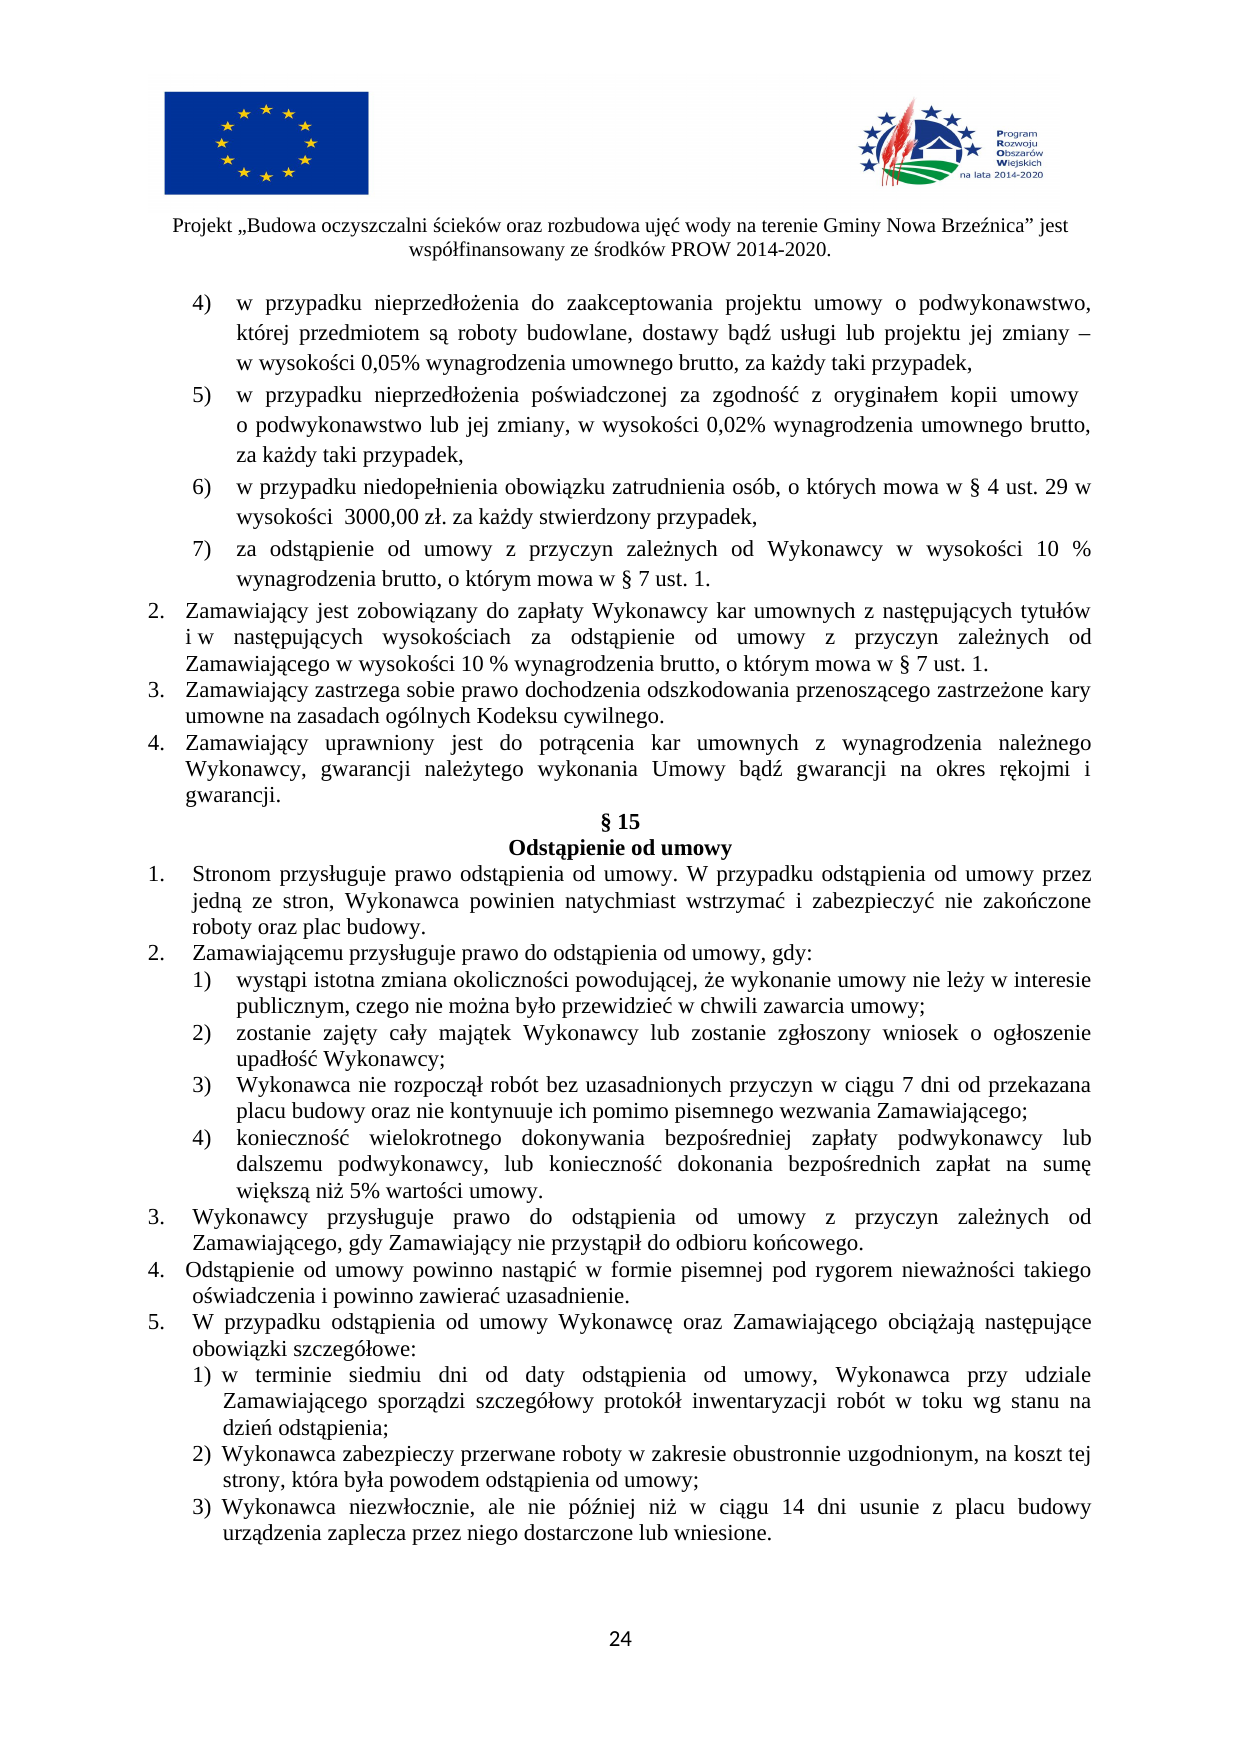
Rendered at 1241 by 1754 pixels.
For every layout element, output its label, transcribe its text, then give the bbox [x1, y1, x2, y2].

text Odstąpienie od umowy [148, 834, 1093, 860]
list w przypadku niedopełnienia obowiązku zatrudnienia osób, o których mowa w § 4 ust. 29 w wysokości 3000,00 zł. za każdy stwierdzony przypadek, [192, 473, 1093, 530]
list Zamawiający uprawniony jest do potrącenia kar umownych z wynagrodzenia należnego Wykonawcy, gwarancji należytego wykonania Umowy bądź gwarancji na okres rękojmi i gwarancji. [148, 729, 1093, 808]
list Wykonawca niezwłocznie, ale nie później niż w ciągu 14 dni usunie z placu budowy urządzenia zaplecza przez niego dostarczone lub wniesione. [192, 1493, 1093, 1546]
list Odstąpienie od umowy powinno nastąpić w formie pisemnej pod rygorem nieważności takiego oświadczenia i powinno zawierać uzasadnienie. [148, 1256, 1093, 1308]
list za odstąpienie od umowy z przyczyn zależnych od Wykonawcy w wysokości 10 % wynagrodzenia brutto, o którym mowa w § 7 ust. 1. [192, 535, 1093, 592]
list Wykonawca zabezpieczy przerwane roboty w zakresie obustronnie uzgodnionym, na koszt tej strony, która była powodem odstąpienia od umowy; [192, 1440, 1093, 1493]
list Wykonawca nie rozpoczął robót bez uzasadnionych przyczyn w ciągu 7 dni od przekazana placu budowy oraz nie kontynuuje ich pomimo pisemnego wezwania Zamawiającego; [192, 1071, 1093, 1124]
list Zamawiający zastrzega sobie prawo dochodzenia odszkodowania przenoszącego zastrzeżone kary umowne na zasadach ogólnych Kodeksu cywilnego. [148, 676, 1093, 729]
list w terminie siedmiu dni od daty odstąpienia od umowy, Wykonawca przy udziale Zamawiającego sporządzi szczegółowy protokół inwentaryzacji robót w toku wg stanu na dzień odstąpienia; [192, 1361, 1093, 1440]
picture [147, 73, 1060, 213]
list Wykonawcy przysługuje prawo do odstąpienia od umowy z przyczyn zależnych od Zamawiającego, gdy Zamawiający nie przystąpił do odbioru końcowego. [148, 1203, 1093, 1256]
text § 15 [148, 808, 1093, 834]
list zostanie zajęty cały majątek Wykonawcy lub zostanie zgłoszony wniosek o ogłoszenie upadłość Wykonawcy; [192, 1018, 1093, 1071]
list w przypadku nieprzedłożenia poświadczonej za zgodność z oryginałem kopii umowy o podwykonawstwo lub jej zmiany, w wysokości 0,02% wynagrodzenia umownego brutto, za każdy taki przypadek, [192, 381, 1093, 468]
list w przypadku nieprzedłożenia do zaakceptowania projektu umowy o podwykonawstwo, której przedmiotem są roboty budowlane, dostawy bądź usługi lub projektu jej zmiany – w wysokości 0,05% wynagrodzenia umownego brutto, za każdy taki przypadek, [192, 289, 1093, 376]
list Zamawiający jest zobowiązany do zapłaty Wykonawcy kar umownych z następujących tytułów i w następujących wysokościach za odstąpienie od umowy z przyczyn zależnych od Zamawiającego w wysokości 10 % wynagrodzenia brutto, o którym mowa w § 7 ust. 1. [148, 597, 1093, 676]
list konieczność wielokrotnego dokonywania bezpośredniej zapłaty podwykonawcy lub dalszemu podwykonawcy, lub konieczność dokonania bezpośrednich zapłat na sumę większą niż 5% wartości umowy. [192, 1124, 1093, 1203]
list wystąpi istotna zmiana okoliczności powodującej, że wykonanie umowy nie leży w interesie publicznym, czego nie można było przewidzieć w chwili zawarcia umowy; [192, 966, 1093, 1018]
list W przypadku odstąpienia od umowy Wykonawcę oraz Zamawiającego obciążają następujące obowiązki szczegółowe: [148, 1308, 1093, 1361]
list Zamawiającemu przysługuje prawo do odstąpienia od umowy, gdy: [148, 939, 1093, 966]
list Stronom przysługuje prawo odstąpienia od umowy. W przypadku odstąpienia od umowy przez jedną ze stron, Wykonawca powinien natychmiast wstrzymać i zabezpieczyć nie zakończone roboty oraz plac budowy. [148, 860, 1093, 939]
